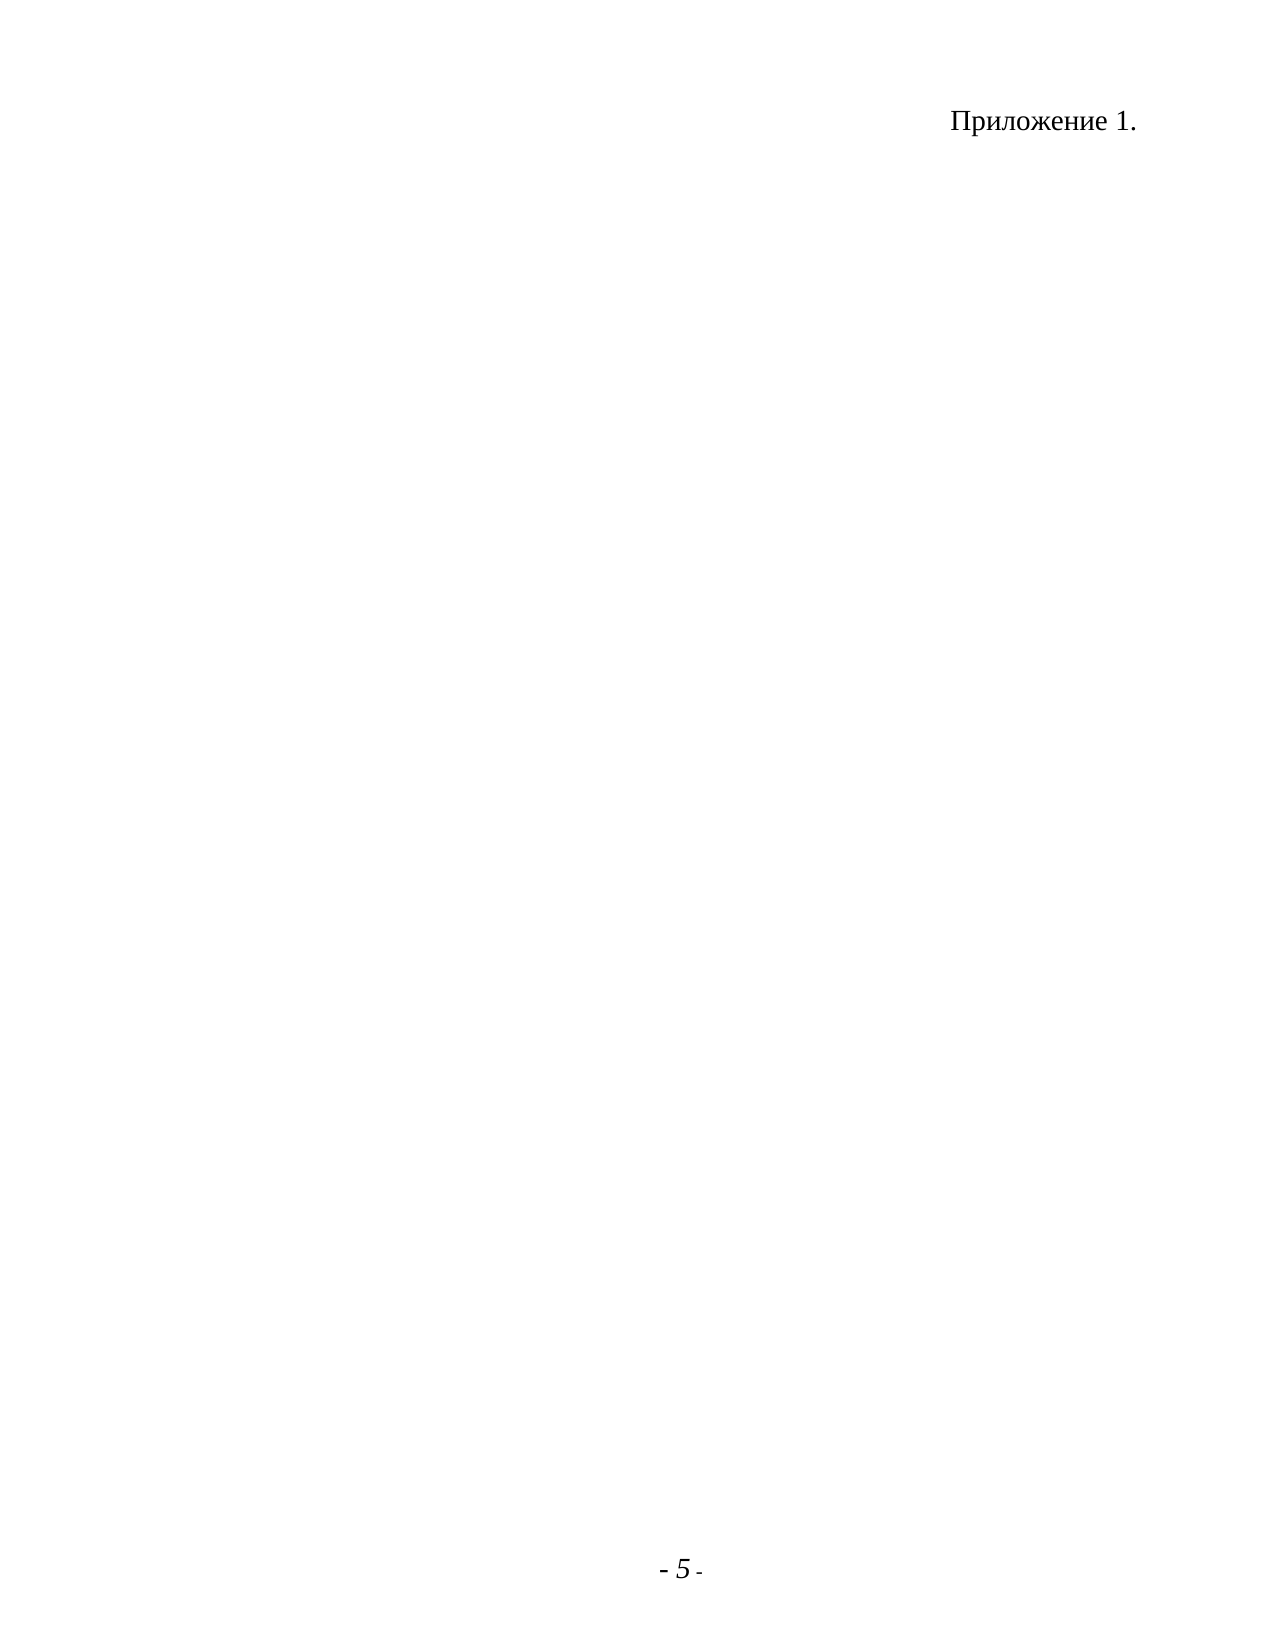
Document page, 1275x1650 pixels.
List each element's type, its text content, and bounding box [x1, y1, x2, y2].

subtitle Приложение 1. [343, 103, 1137, 137]
